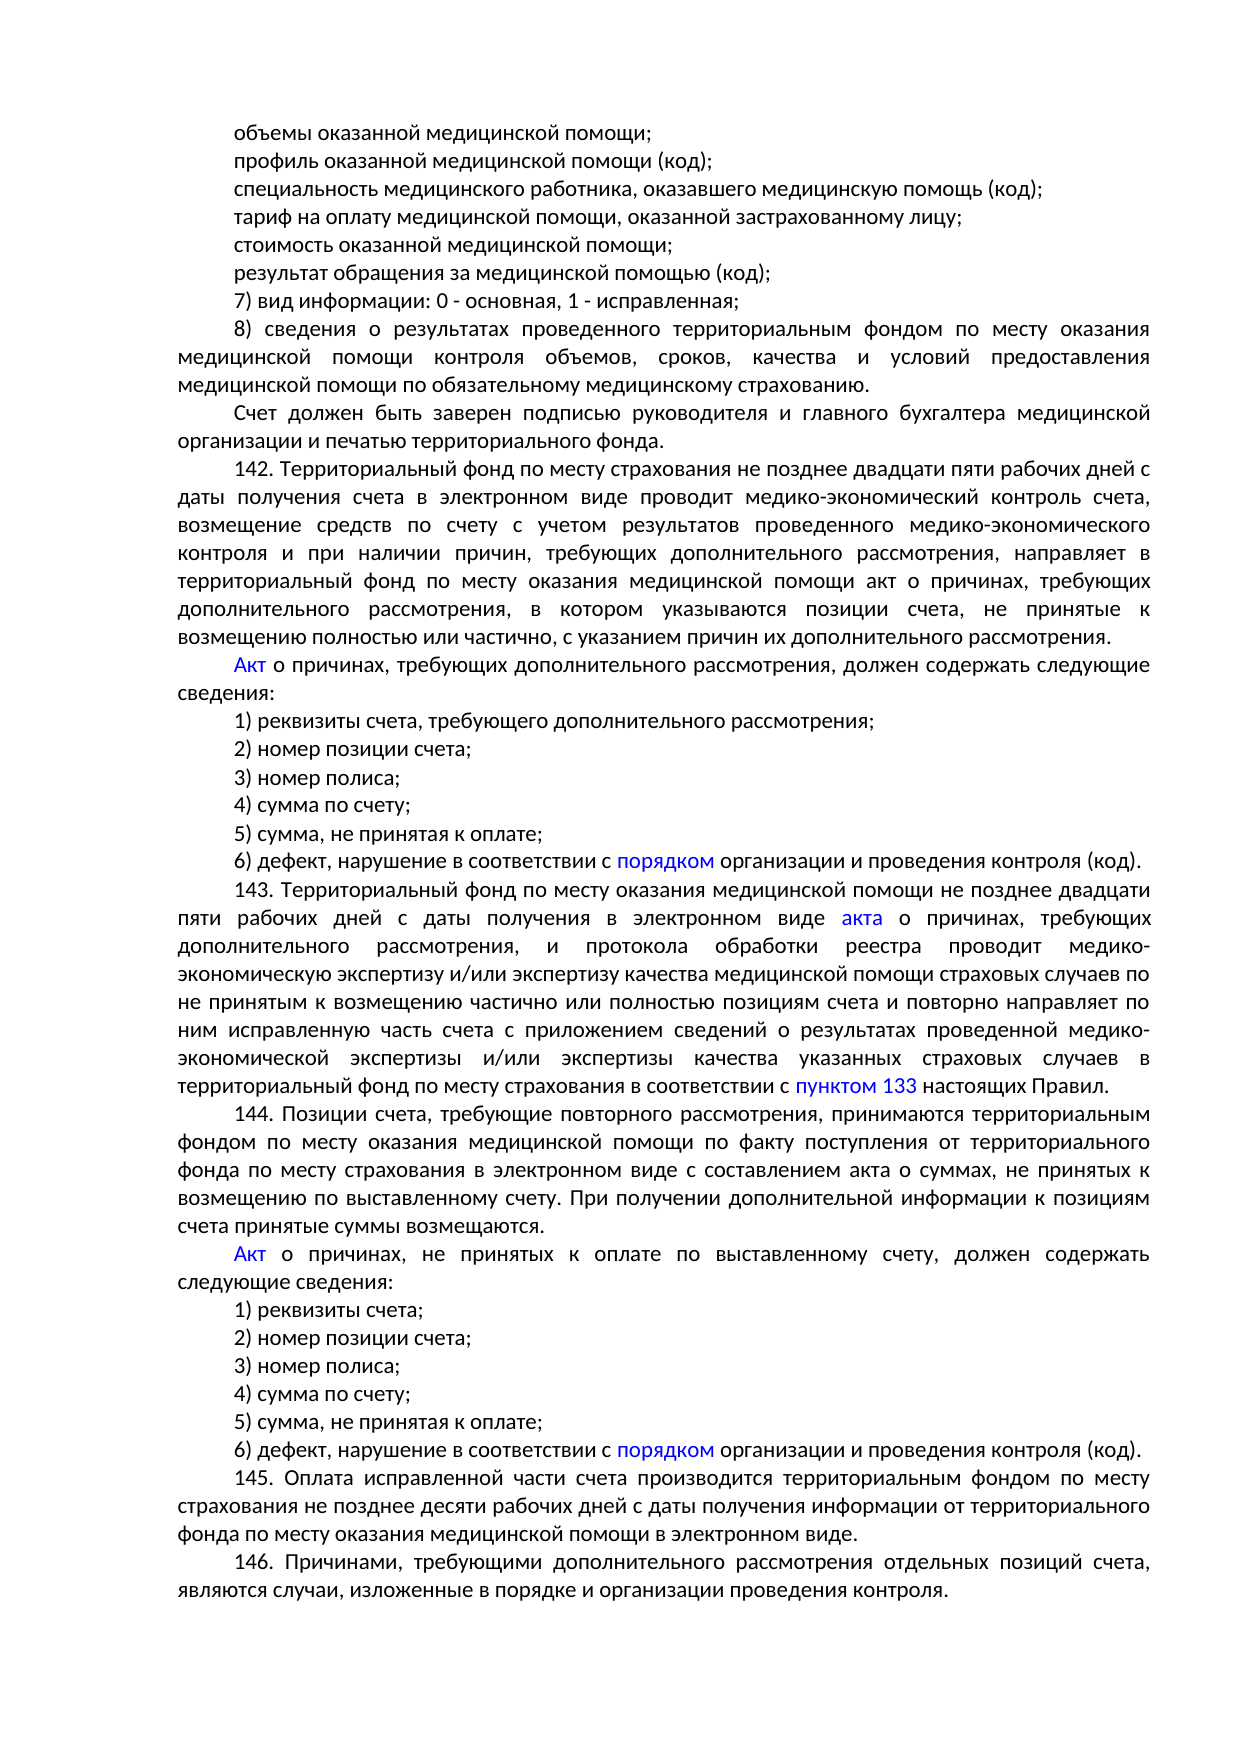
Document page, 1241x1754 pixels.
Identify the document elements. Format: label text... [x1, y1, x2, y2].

text объемы оказанной медицинской помощи; [177, 118, 1152, 146]
text 3) номер полиса; [177, 763, 1152, 791]
text 7) вид информации: 0 - основная, 1 - исправленная; [177, 286, 1152, 314]
text 5) сумма, не принятая к оплате; [177, 819, 1152, 847]
text Акт о причинах, требующих дополнительного рассмотрения, должен содержать следующие сведения: [177, 651, 1152, 707]
text профиль оказанной медицинской помощи (код); [177, 146, 1152, 174]
text 1) реквизиты счета; [177, 1295, 1152, 1323]
text 6) дефект, нарушение в соответствии с порядком организации и проведения контроля (код). [177, 847, 1152, 875]
text стоимость оказанной медицинской помощи; [177, 230, 1152, 258]
text 143. Территориальный фонд по месту оказания медицинской помощи не позднее двадцати пяти рабочих дней с даты получения в электронном виде акта о причинах, требующих дополнительного рассмотрения, и протокола обработки реестра проводит медико-экономическую экспертизу и/или экспертизу качества медицинской помощи страховых случаев по не принятым к возмещению частично или полностью позициям счета и повторно направляет по ним исправленную часть счета с приложением сведений о результатах проведенной медико-экономической экспертизы и/или экспертизы качества указанных страховых случаев в территориальный фонд по месту страхования в соответствии с пунктом 133 настоящих Правил. [177, 875, 1152, 1099]
text 4) сумма по счету; [177, 1379, 1152, 1407]
text 144. Позиции счета, требующие повторного рассмотрения, принимаются территориальным фондом по месту оказания медицинской помощи по факту поступления от территориального фонда по месту страхования в электронном виде с составлением акта о суммах, не принятых к возмещению по выставленному счету. При получении дополнительной информации к позициям счета принятые суммы возмещаются. [177, 1099, 1152, 1239]
text 3) номер полиса; [177, 1351, 1152, 1379]
text Счет должен быть заверен подписью руководителя и главного бухгалтера медицинской организации и печатью территориального фонда. [177, 398, 1152, 454]
text 8) сведения о результатах проведенного территориальным фондом по месту оказания медицинской помощи контроля объемов, сроков, качества и условий предоставления медицинской помощи по обязательному медицинскому страхованию. [177, 314, 1152, 398]
text результат обращения за медицинской помощью (код); [177, 258, 1152, 286]
text 142. Территориальный фонд по месту страхования не позднее двадцати пяти рабочих дней с даты получения счета в электронном виде проводит медико-экономический контроль счета, возмещение средств по счету с учетом результатов проведенного медико-экономического контроля и при наличии причин, требующих дополнительного рассмотрения, направляет в территориальный фонд по месту оказания медицинской помощи акт о причинах, требующих дополнительного рассмотрения, в котором указываются позиции счета, не принятые к возмещению полностью или частично, с указанием причин их дополнительного рассмотрения. [177, 454, 1152, 651]
text тариф на оплату медицинской помощи, оказанной застрахованному лицу; [177, 202, 1152, 230]
text 2) номер позиции счета; [177, 1323, 1152, 1351]
text 4) сумма по счету; [177, 791, 1152, 819]
text 1) реквизиты счета, требующего дополнительного рассмотрения; [177, 707, 1152, 734]
text 145. Оплата исправленной части счета производится территориальным фондом по месту страхования не позднее десяти рабочих дней с даты получения информации от территориального фонда по месту оказания медицинской помощи в электронном виде. [177, 1463, 1152, 1547]
text 146. Причинами, требующими дополнительного рассмотрения отдельных позиций счета, являются случаи, изложенные в порядке и организации проведения контроля. [177, 1547, 1152, 1603]
text 5) сумма, не принятая к оплате; [177, 1407, 1152, 1435]
text специальность медицинского работника, оказавшего медицинскую помощь (код); [177, 174, 1152, 202]
text 2) номер позиции счета; [177, 734, 1152, 763]
text Акт о причинах, не принятых к оплате по выставленному счету, должен содержать следующие сведения: [177, 1239, 1152, 1295]
text 6) дефект, нарушение в соответствии с порядком организации и проведения контроля (код). [177, 1435, 1152, 1463]
